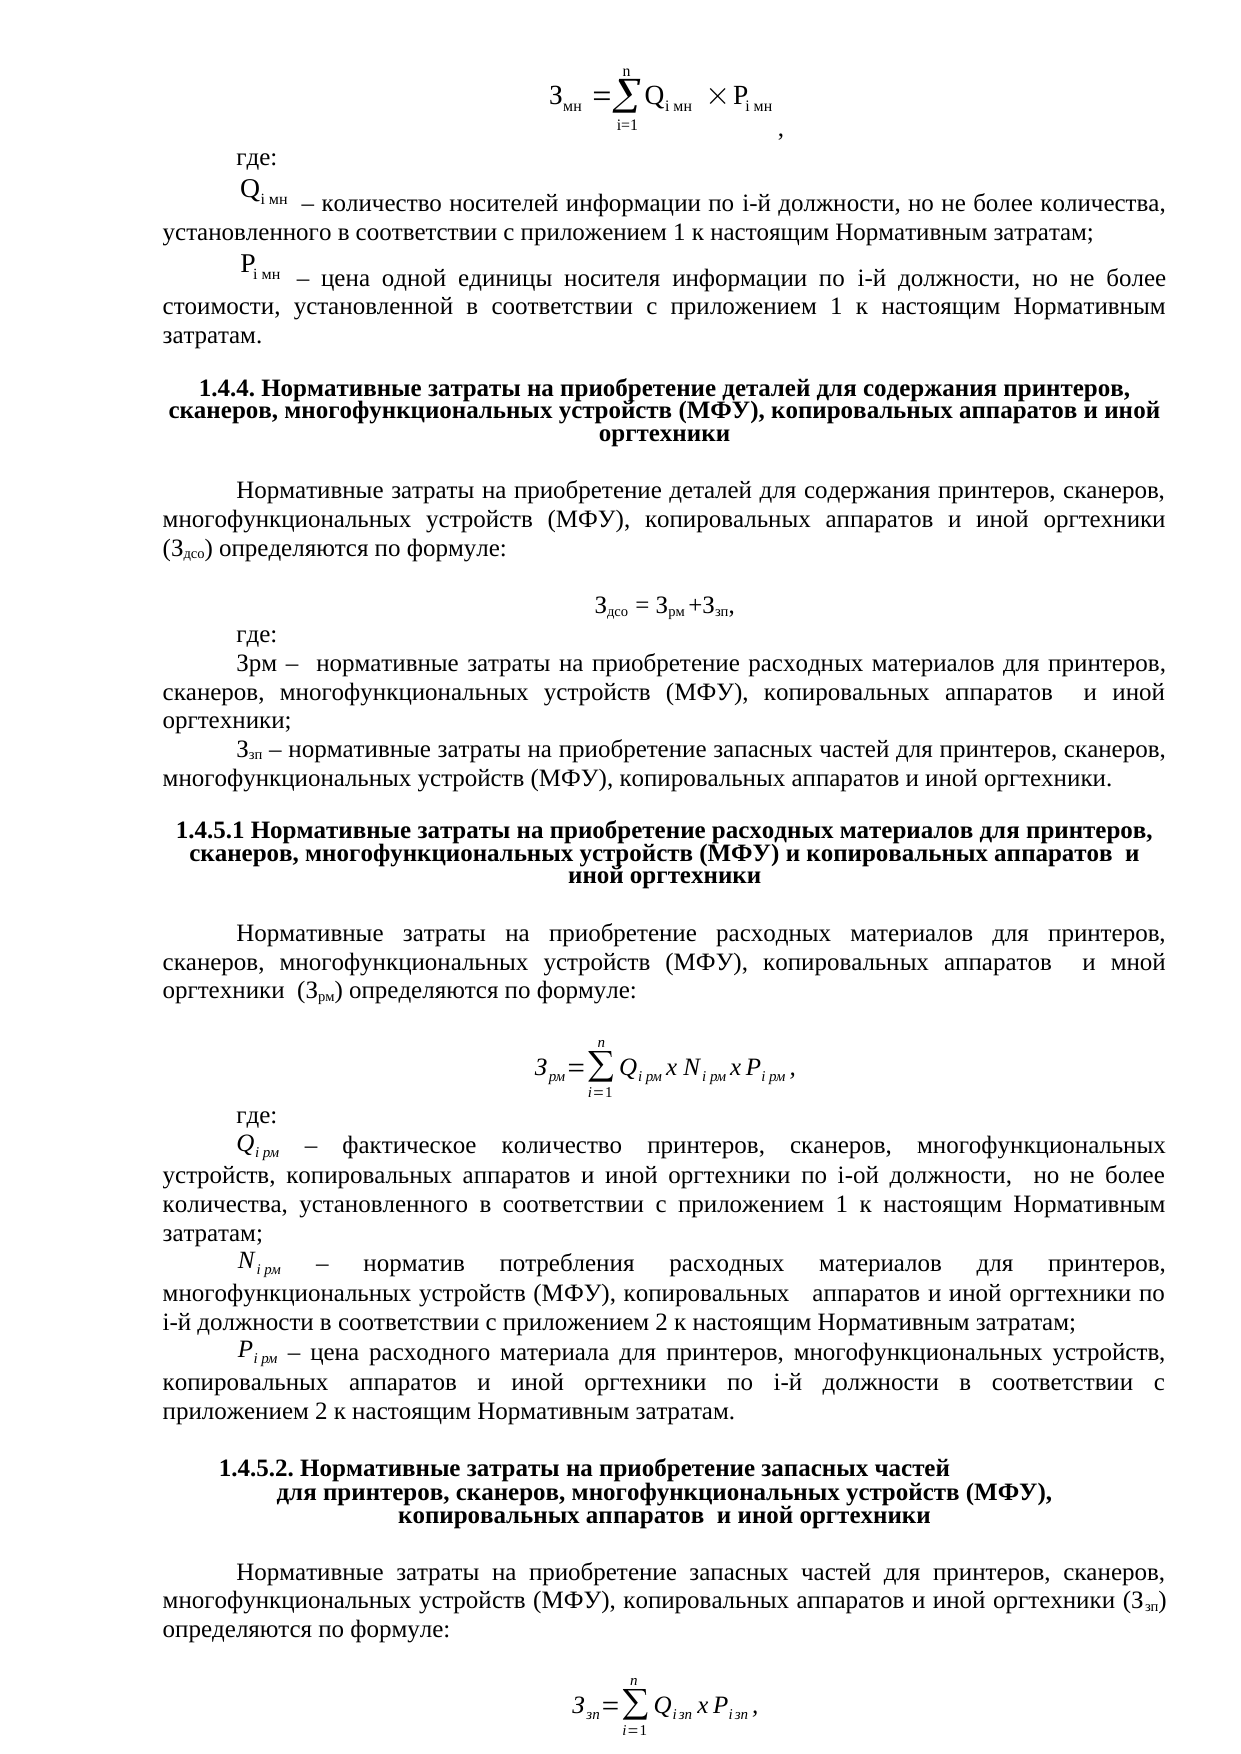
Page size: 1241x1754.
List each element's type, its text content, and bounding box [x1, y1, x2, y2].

text для принтеров, сканеров, многофункциональных устройств (МФУ), [162, 1482, 1166, 1505]
text 1.4.5.1 Нормативные затраты на приобретение расходных материалов для принтеров, сканеров, многофункциональных устройств (МФУ) и копировальных аппаратов и иной оргтехники [162, 820, 1166, 889]
text где: [162, 142, 1166, 171]
text Нормативные затраты на приобретение запасных частей для принтеров, сканеров, многофункциональных устройств (МФУ), копировальных аппаратов и иной оргтехники (Ззп) определяются по формуле: [162, 1557, 1166, 1643]
text – цена расходного материала для принтеров, многофункциональных устройств, копировальных аппаратов и иной оргтехники по i-й должности в соответствии с приложением 2 к настоящим Нормативным затратам. [162, 1336, 1166, 1424]
text копировальных аппаратов и иной оргтехники [162, 1505, 1166, 1528]
text – норматив потребления расходных материалов для принтеров, многофункциональных устройств (МФУ), копировальных аппаратов и иной оргтехники по i-й должности в соответствии с приложением 2 к настоящим Нормативным затратам; [162, 1247, 1166, 1336]
text – цена одной единицы носителя информации по i-й должности, но не более стоимости, установленной в соответствии с приложением 1 к настоящим Нормативным затратам. [162, 245, 1166, 349]
text – фактическое количество принтеров, сканеров, многофункциональных устройств, копировальных аппаратов и иной оргтехники по i-ой должности, но не более количества, установленного в соответствии с приложением 1 к настоящим Нормативным затратам; [162, 1129, 1166, 1247]
text где: [162, 1100, 1166, 1129]
text – количество носителей информации по i-й должности, но не более количества, установленного в соответствии с приложением 1 к настоящим Нормативным затратам; [162, 171, 1166, 245]
text где: [162, 619, 1166, 648]
text Ззп – нормативные затраты на приобретение запасных частей для принтеров, сканеров, многофункциональных устройств (МФУ), копировальных аппаратов и иной оргтехники. [162, 734, 1166, 792]
text 1.4.5.2. Нормативные затраты на приобретение запасных частей [162, 1453, 1166, 1482]
text Зрм – нормативные затраты на приобретение расходных материалов для принтеров, сканеров, многофункциональных устройств (МФУ), копировальных аппаратов и иной оргтехники; [162, 648, 1166, 734]
text , [162, 58, 1166, 142]
text Нормативные затраты на приобретение расходных материалов для принтеров, сканеров, многофункциональных устройств (МФУ), копировальных аппаратов и мной оргтехники (Зрм) определяются по формуле: [162, 918, 1166, 1004]
text Нормативные затраты на приобретение деталей для содержания принтеров, сканеров, многофункциональных устройств (МФУ), копировальных аппаратов и иной оргтехники (Здсо) определяются по формуле: [162, 475, 1166, 562]
text Здсо = Зрм +Ззп, [162, 590, 1166, 619]
text 1.4.4. Нормативные затраты на приобретение деталей для содержания принтеров, сканеров, многофункциональных устройств (МФУ), копировальных аппаратов и иной оргтехники [162, 378, 1166, 447]
